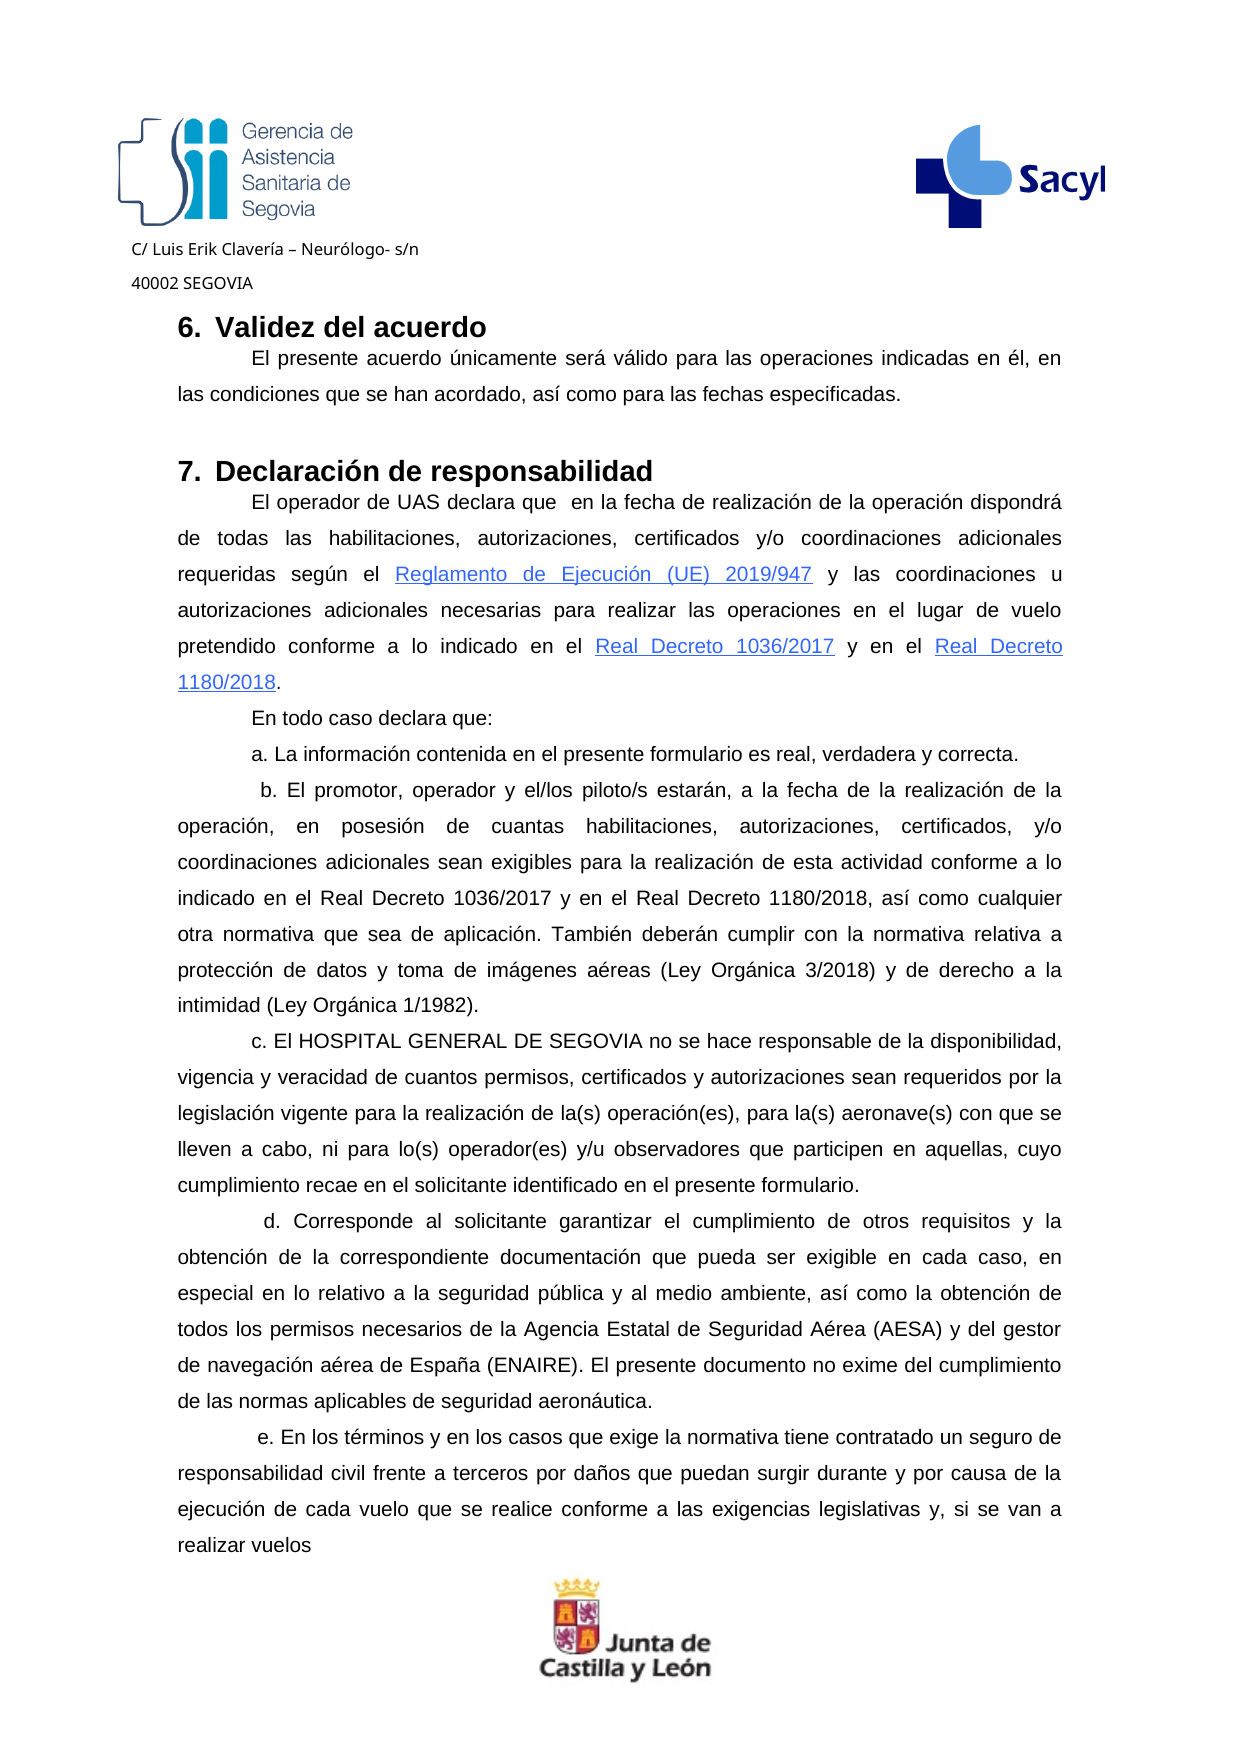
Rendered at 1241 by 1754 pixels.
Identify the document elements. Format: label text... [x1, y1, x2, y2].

picture [916, 125, 1105, 228]
text En todo caso declara que: [177, 706, 1063, 730]
text a. La información contenida en el presente formulario es real, verdadera y correcta. [177, 742, 1063, 766]
picture [118, 118, 353, 226]
text El operador de UAS declara que en la fecha de realización de la operación dispondrá de todas las habilitaciones, autorizaciones, certificados y/o coordinaciones adicionales requeridas según el Reglamento de Ejecución (UE) 2019/947 y las coordinaciones u autorizaciones adicionales necesarias para realizar las operaciones en el lugar de vuelo pretendido conforme a lo indicado en el Real Decreto 1036/2017 y en el Real Decreto 1180/2018. [177, 490, 1063, 694]
text d. Corresponde al solicitante garantizar el cumplimiento de otros requisitos y la obtención de la correspondiente documentación que pueda ser exigible en cada caso, en especial en lo relativo a la seguridad pública y al medio ambiente, así como la obtención de todos los permisos necesarios de la Agencia Estatal de Seguridad Aérea (AESA) y del gestor de navegación aérea de España (ENAIRE). El presente documento no exime del cumplimiento de las normas aplicables de seguridad aeronáutica. [177, 1209, 1063, 1413]
text c. El HOSPITAL GENERAL DE SEGOVIA no se hace responsable de la disponibilidad, vigencia y veracidad de cuantos permisos, certificados y autorizaciones sean requeridos por la legislación vigente para la realización de la(s) operación(es), para la(s) aeronave(s) con que se lleven a cabo, ni para lo(s) operador(es) y/u observadores que participen en aquellas, cuyo cumplimiento recae en el solicitante identificado en el presente formulario. [177, 1029, 1063, 1197]
text b. El promotor, operador y el/los piloto/s estarán, a la fecha de la realización de la operación, en posesión de cuantas habilitaciones, autorizaciones, certificados, y/o coordinaciones adicionales sean exigibles para la realización de esta actividad conforme a lo indicado en el Real Decreto 1036/2017 y en el Real Decreto 1180/2018, así como cualquier otra normativa que sea de aplicación. También deberán cumplir con la normativa relativa a protección de datos y toma de imágenes aéreas (Ley Orgánica 3/2018) y de derecho a la intimidad (Ley Orgánica 1/1982). [177, 778, 1063, 1017]
text e. En los términos y en los casos que exige la normativa tiene contratado un seguro de responsabilidad civil frente a terceros por daños que puedan surgir durante y por causa de la ejecución de cada vuelo que se realice conforme a las exigencias legislativas y, si se van a realizar vuelos [177, 1424, 1063, 1556]
list Validez del acuerdo [177, 310, 1063, 344]
picture [502, 1570, 738, 1692]
list Declaración de responsabilidad [177, 454, 1063, 488]
text El presente acuerdo únicamente será válido para las operaciones indicadas en él, en las condiciones que se han acordado, así como para las fechas especificadas. [177, 346, 1063, 406]
